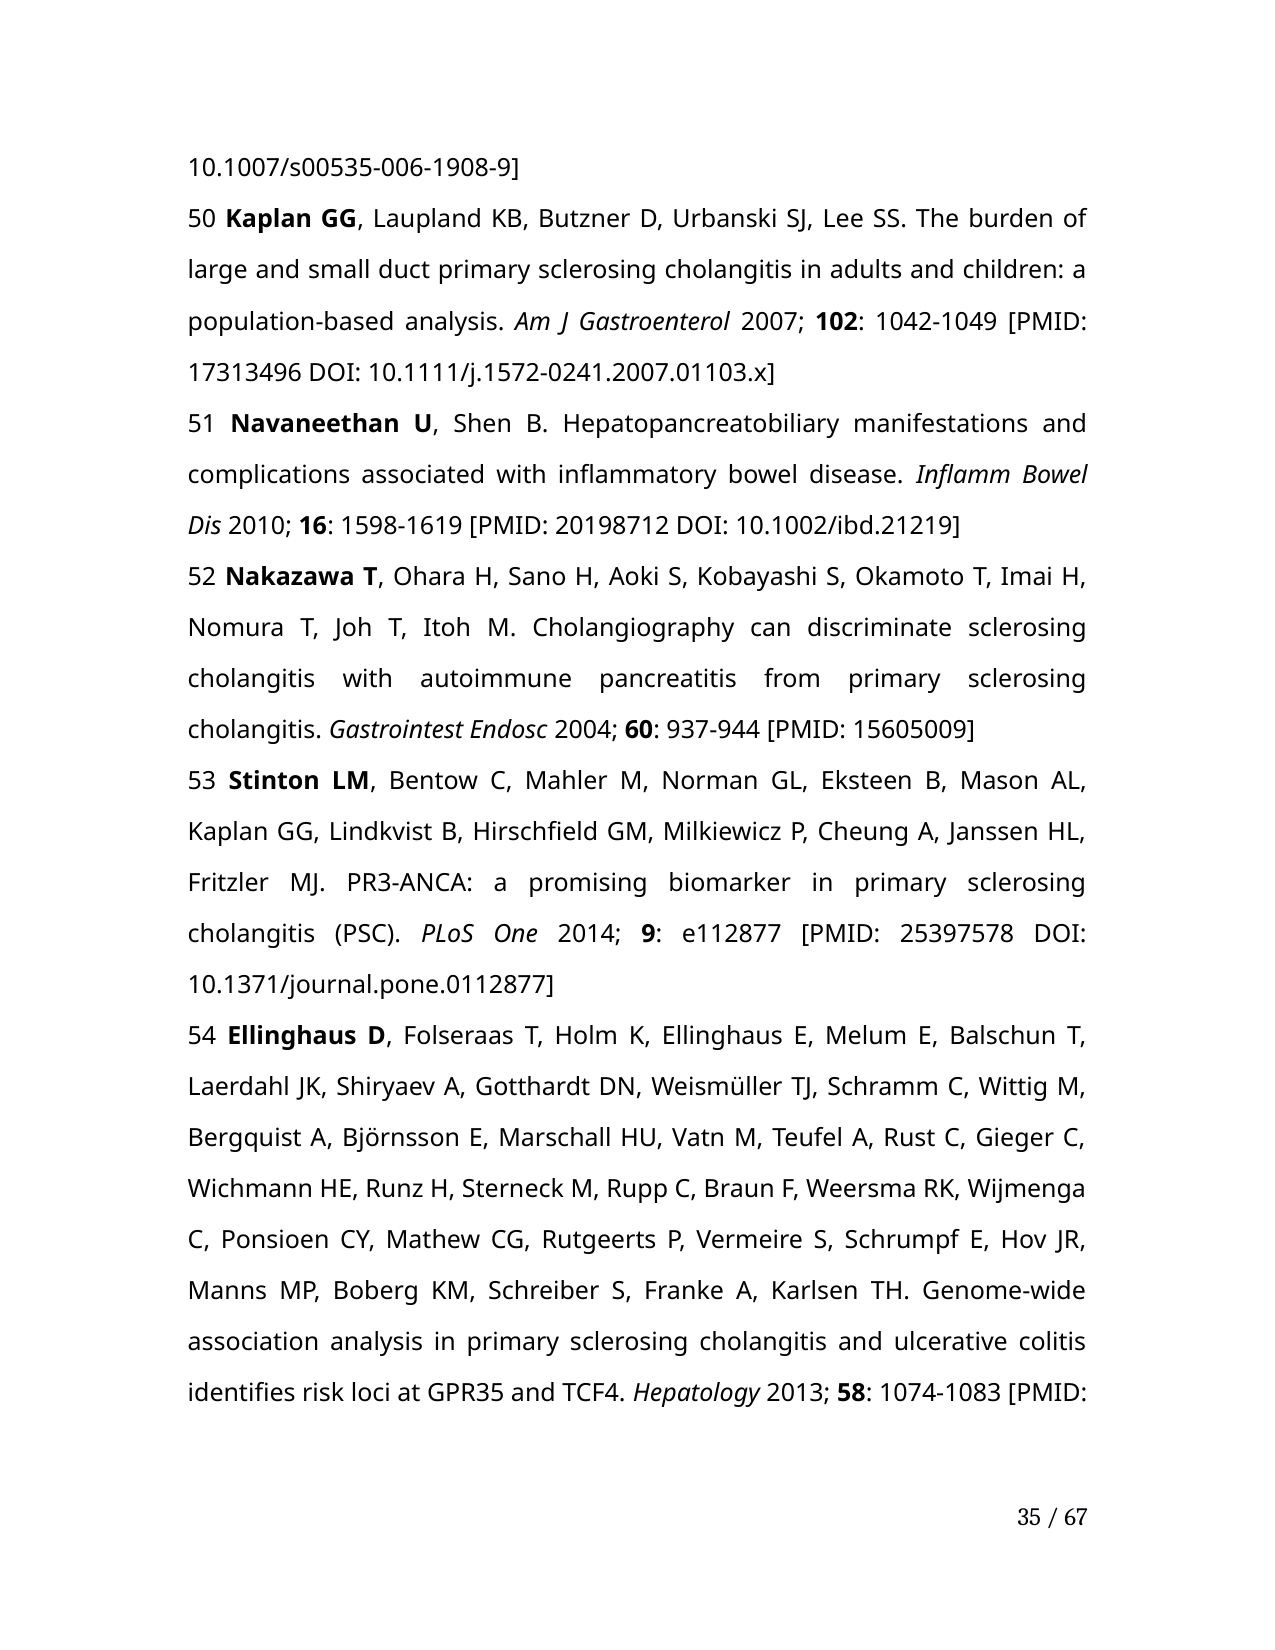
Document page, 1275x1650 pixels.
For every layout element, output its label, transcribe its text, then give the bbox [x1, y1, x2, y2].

text 51 Navaneethan U, Shen B. Hepatopancreatobiliary manifestations and complications associated with inflammatory bowel disease. Inflamm Bowel Dis 2010; 16: 1598-1619 [PMID: 20198712 DOI: 10.1002/ibd.21219] [187, 405, 1087, 541]
text 50 Kaplan GG, Laupland KB, Butzner D, Urbanski SJ, Lee SS. The burden of large and small duct primary sclerosing cholangitis in adults and children: a population-based analysis. Am J Gastroenterol 2007; 102: 1042-1049 [PMID: 17313496 DOI: 10.1111/j.1572-0241.2007.01103.x] [187, 201, 1087, 388]
text 53 Stinton LM, Bentow C, Mahler M, Norman GL, Eksteen B, Mason AL, Kaplan GG, Lindkvist B, Hirschfield GM, Milkiewicz P, Cheung A, Janssen HL, Fritzler MJ. PR3-ANCA: a promising biomarker in primary sclerosing cholangitis (PSC). PLoS One 2014; 9: e112877 [PMID: 25397578 DOI: 10.1371/journal.pone.0112877] [187, 762, 1087, 1001]
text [187, 1018, 1087, 1409]
text 52 Nakazawa T, Ohara H, Sano H, Aoki S, Kobayashi S, Okamoto T, Imai H, Nomura T, Joh T, Itoh M. Cholangiography can discriminate sclerosing cholangitis with autoimmune pancreatitis from primary sclerosing cholangitis. Gastrointest Endosc 2004; 60: 937-944 [PMID: 15605009] [187, 558, 1087, 746]
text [187, 150, 1087, 184]
